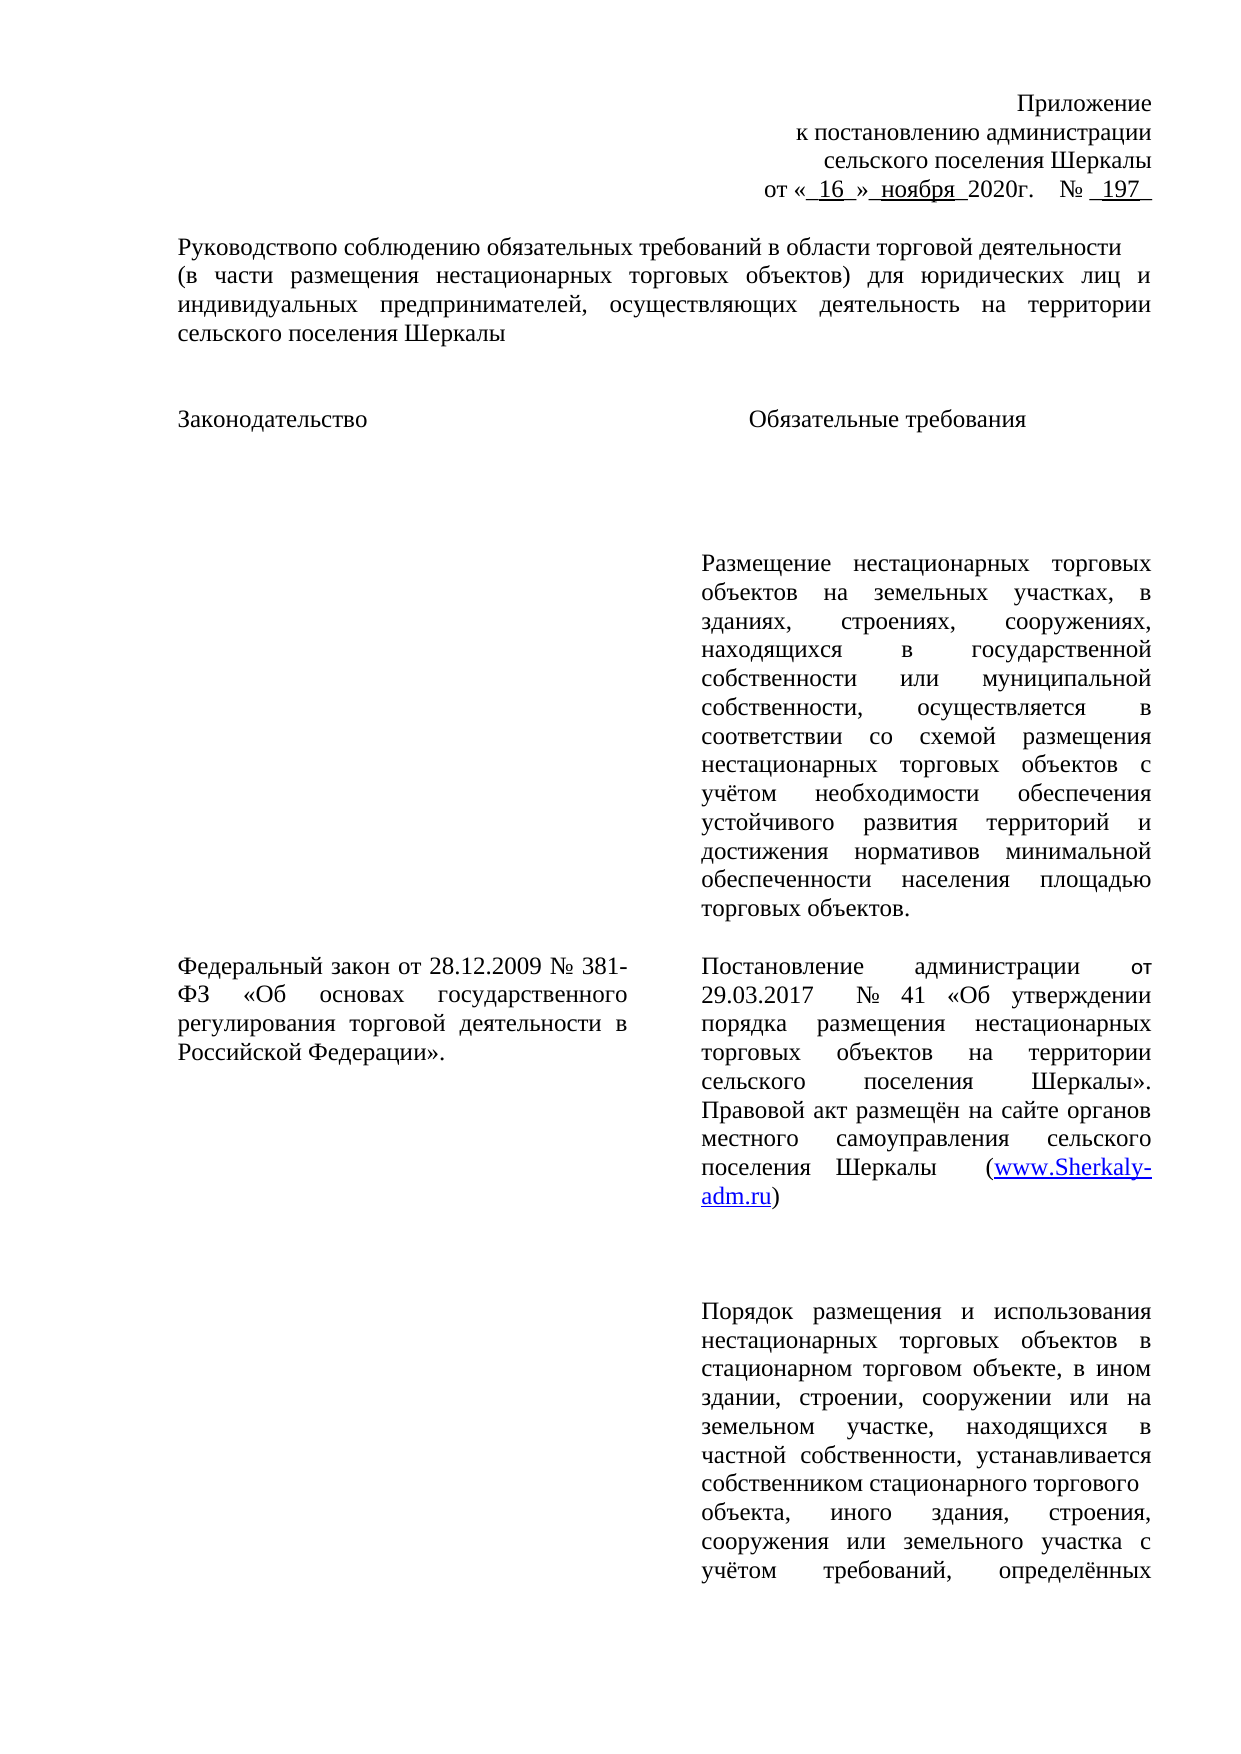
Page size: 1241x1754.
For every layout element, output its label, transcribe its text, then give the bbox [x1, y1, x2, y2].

text Размещение нестационарных торговых объектов на земельных участках, в зданиях, строениях, сооружениях, находящихся в государственной собственности или муниципальной собственности, осуществляется в соответствии со схемой размещения нестационарных торговых объектов с учётом необходимости обеспечения устойчивого развития территорий и достижения нормативов минимальной обеспеченности населения площадью торговых объектов. [701, 548, 1152, 922]
text сельского поселения Шеркалы [177, 145, 1152, 174]
text (в части размещения нестационарных торговых объектов) для юридических лиц и индивидуальных предпринимателей, осуществляющих деятельность на территории сельского поселения Шеркалы [177, 260, 1152, 347]
text от «_16_»_ноября_2020г. № _197_ [177, 174, 1152, 203]
text Законодательство Обязательные требования [177, 404, 1152, 433]
text Федеральный закон от 28.12.2009 № 381-ФЗ «Об основах государственного регулирования торговой деятельности в Российской Федерации». [177, 951, 627, 1066]
text Постановление администрации от 29.03.2017 № 41 «Об утверждении порядка размещения нестационарных торговых объектов на территории сельского поселения Шеркалы». Правовой акт размещён на сайте органов местного самоуправления сельского поселения Шеркалы (www.Sherkaly-adm.ru) [701, 951, 1152, 1210]
text Приложение [177, 88, 1152, 117]
text к постановлению администрации [177, 117, 1152, 145]
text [701, 1497, 1152, 1583]
text Руководствопо соблюдению обязательных требований в области торговой деятельности [177, 232, 1152, 260]
text Порядок размещения и использования нестационарных торговых объектов в стационарном торговом объекте, в ином здании, строении, сооружении или на земельном участке, находящихся в частной собственности, устанавливается собственником стационарного торгового [701, 1296, 1152, 1497]
